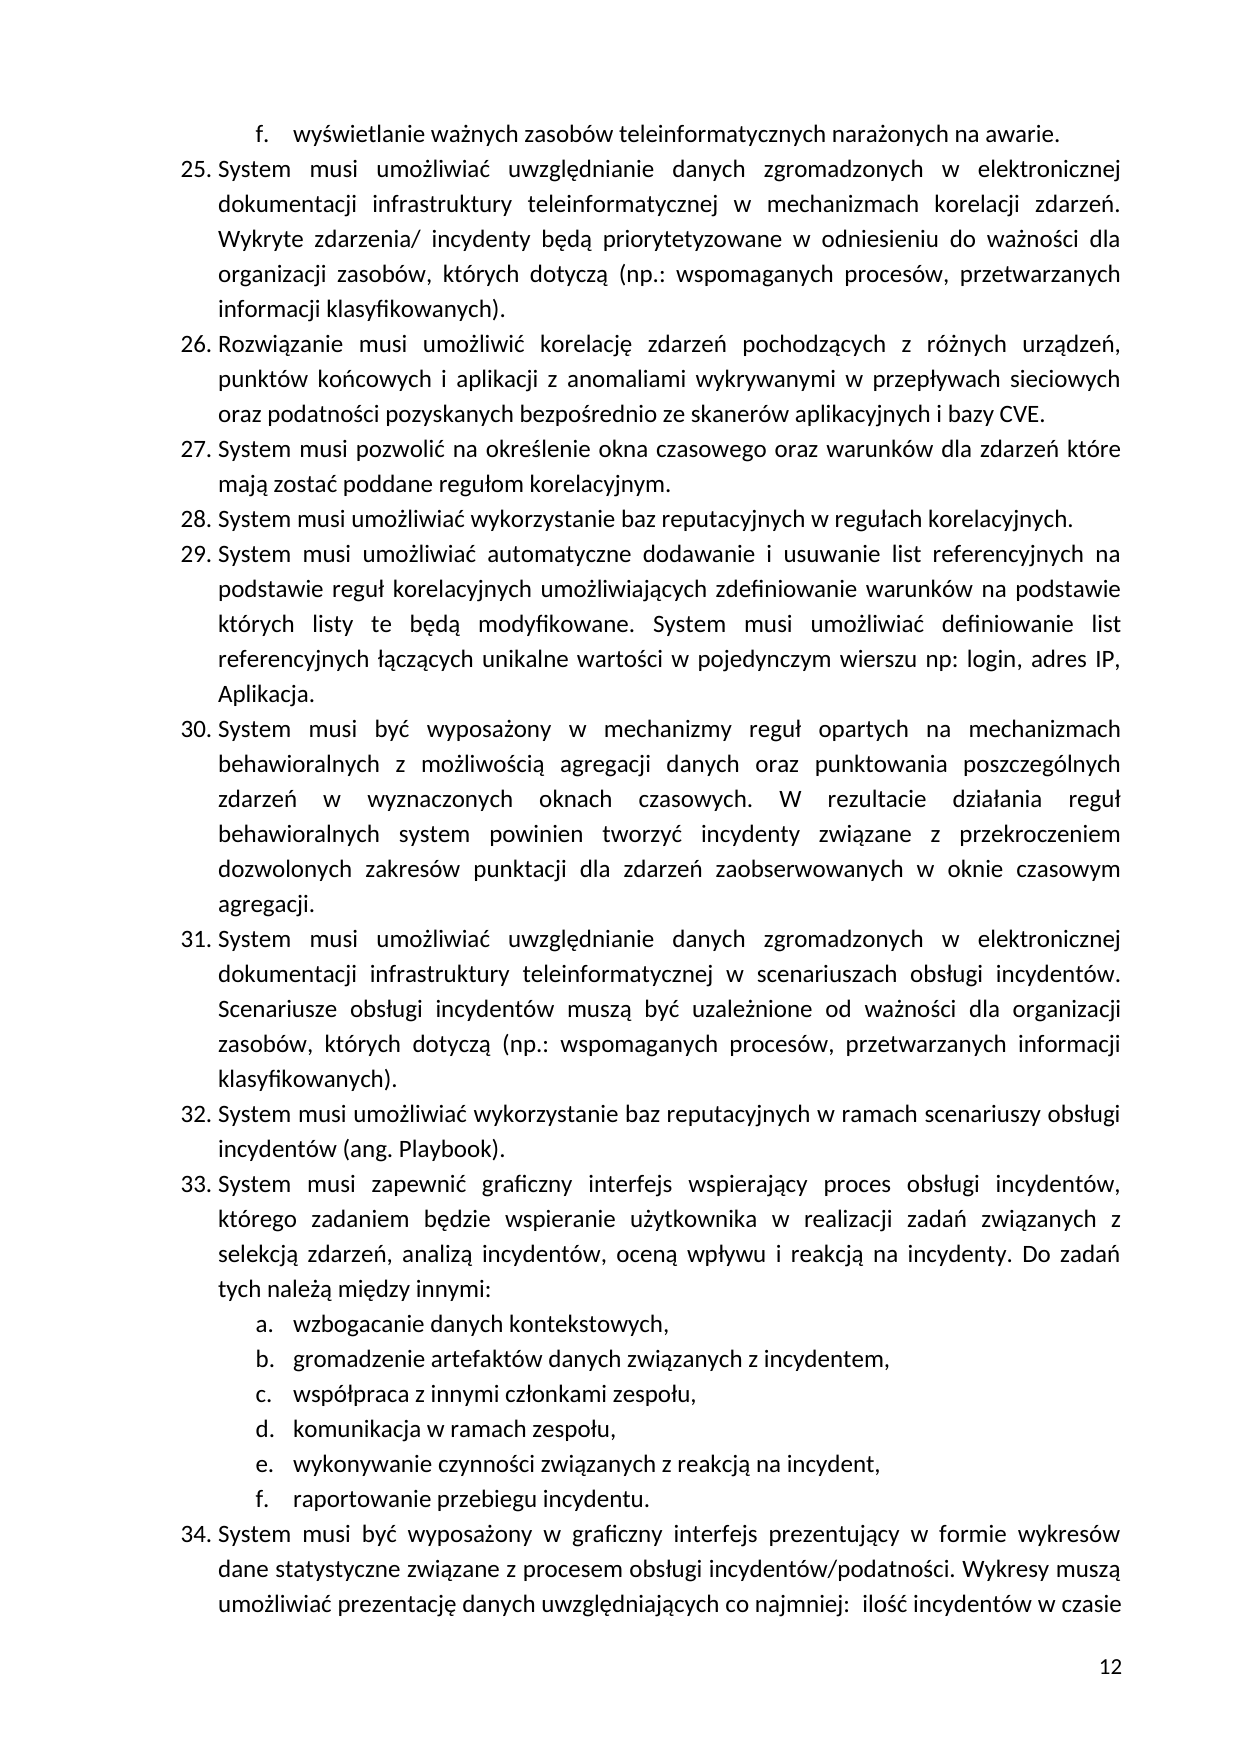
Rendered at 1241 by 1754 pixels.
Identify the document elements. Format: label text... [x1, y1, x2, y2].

list System musi umożliwiać automatyczne dodawanie i usuwanie list referencyjnych na podstawie reguł korelacyjnych umożliwiających zdefiniowanie warunków na podstawie których listy te będą modyfikowane. System musi umożliwiać definiowanie list referencyjnych łączących unikalne wartości w pojedynczym wierszu np: login, adres IP, Aplikacja. [180, 538, 1122, 709]
list System musi zapewnić graficzny interfejs wspierający proces obsługi incydentów, którego zadaniem będzie wspieranie użytkownika w realizacji zadań związanych z selekcją zdarzeń, analizą incydentów, oceną wpływu i reakcją na incydenty. Do zadań tych należą między innymi: [180, 1168, 1122, 1304]
list wyświetlanie ważnych zasobów teleinformatycznych narażonych na awarie. [255, 118, 1122, 149]
list wykonywanie czynności związanych z reakcją na incydent, [255, 1448, 1122, 1479]
list komunikacja w ramach zespołu, [255, 1413, 1122, 1444]
list System musi pozwolić na określenie okna czasowego oraz warunków dla zdarzeń które mają zostać poddane regułom korelacyjnym. [180, 433, 1122, 499]
list raportowanie przebiegu incydentu. [255, 1483, 1122, 1514]
list współpraca z innymi członkami zespołu, [255, 1378, 1122, 1409]
list System musi umożliwiać wykorzystanie baz reputacyjnych w regułach korelacyjnych. [180, 503, 1122, 534]
list System musi umożliwiać uwzględnianie danych zgromadzonych w elektronicznej dokumentacji infrastruktury teleinformatycznej w mechanizmach korelacji zdarzeń. Wykryte zdarzenia/ incydenty będą priorytetyzowane w odniesieniu do ważności dla organizacji zasobów, których dotyczą (np.: wspomaganych procesów, przetwarzanych informacji klasyfikowanych). [180, 153, 1122, 324]
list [180, 1518, 1122, 1619]
list System musi umożliwiać uwzględnianie danych zgromadzonych w elektronicznej dokumentacji infrastruktury teleinformatycznej w scenariuszach obsługi incydentów. Scenariusze obsługi incydentów muszą być uzależnione od ważności dla organizacji zasobów, których dotyczą (np.: wspomaganych procesów, przetwarzanych informacji klasyfikowanych). [180, 923, 1122, 1094]
list Rozwiązanie musi umożliwić korelację zdarzeń pochodzących z różnych urządzeń, punktów końcowych i aplikacji z anomaliami wykrywanymi w przepływach sieciowych oraz podatności pozyskanych bezpośrednio ze skanerów aplikacyjnych i bazy CVE. [180, 328, 1122, 429]
list System musi umożliwiać wykorzystanie baz reputacyjnych w ramach scenariuszy obsługi incydentów (ang. Playbook). [180, 1098, 1122, 1164]
list System musi być wyposażony w mechanizmy reguł opartych na mechanizmach behawioralnych z możliwością agregacji danych oraz punktowania poszczególnych zdarzeń w wyznaczonych oknach czasowych. W rezultacie działania reguł behawioralnych system powinien tworzyć incydenty związane z przekroczeniem dozwolonych zakresów punktacji dla zdarzeń zaobserwowanych w oknie czasowym agregacji. [180, 713, 1122, 919]
list wzbogacanie danych kontekstowych, [255, 1308, 1122, 1339]
list gromadzenie artefaktów danych związanych z incydentem, [255, 1343, 1122, 1374]
